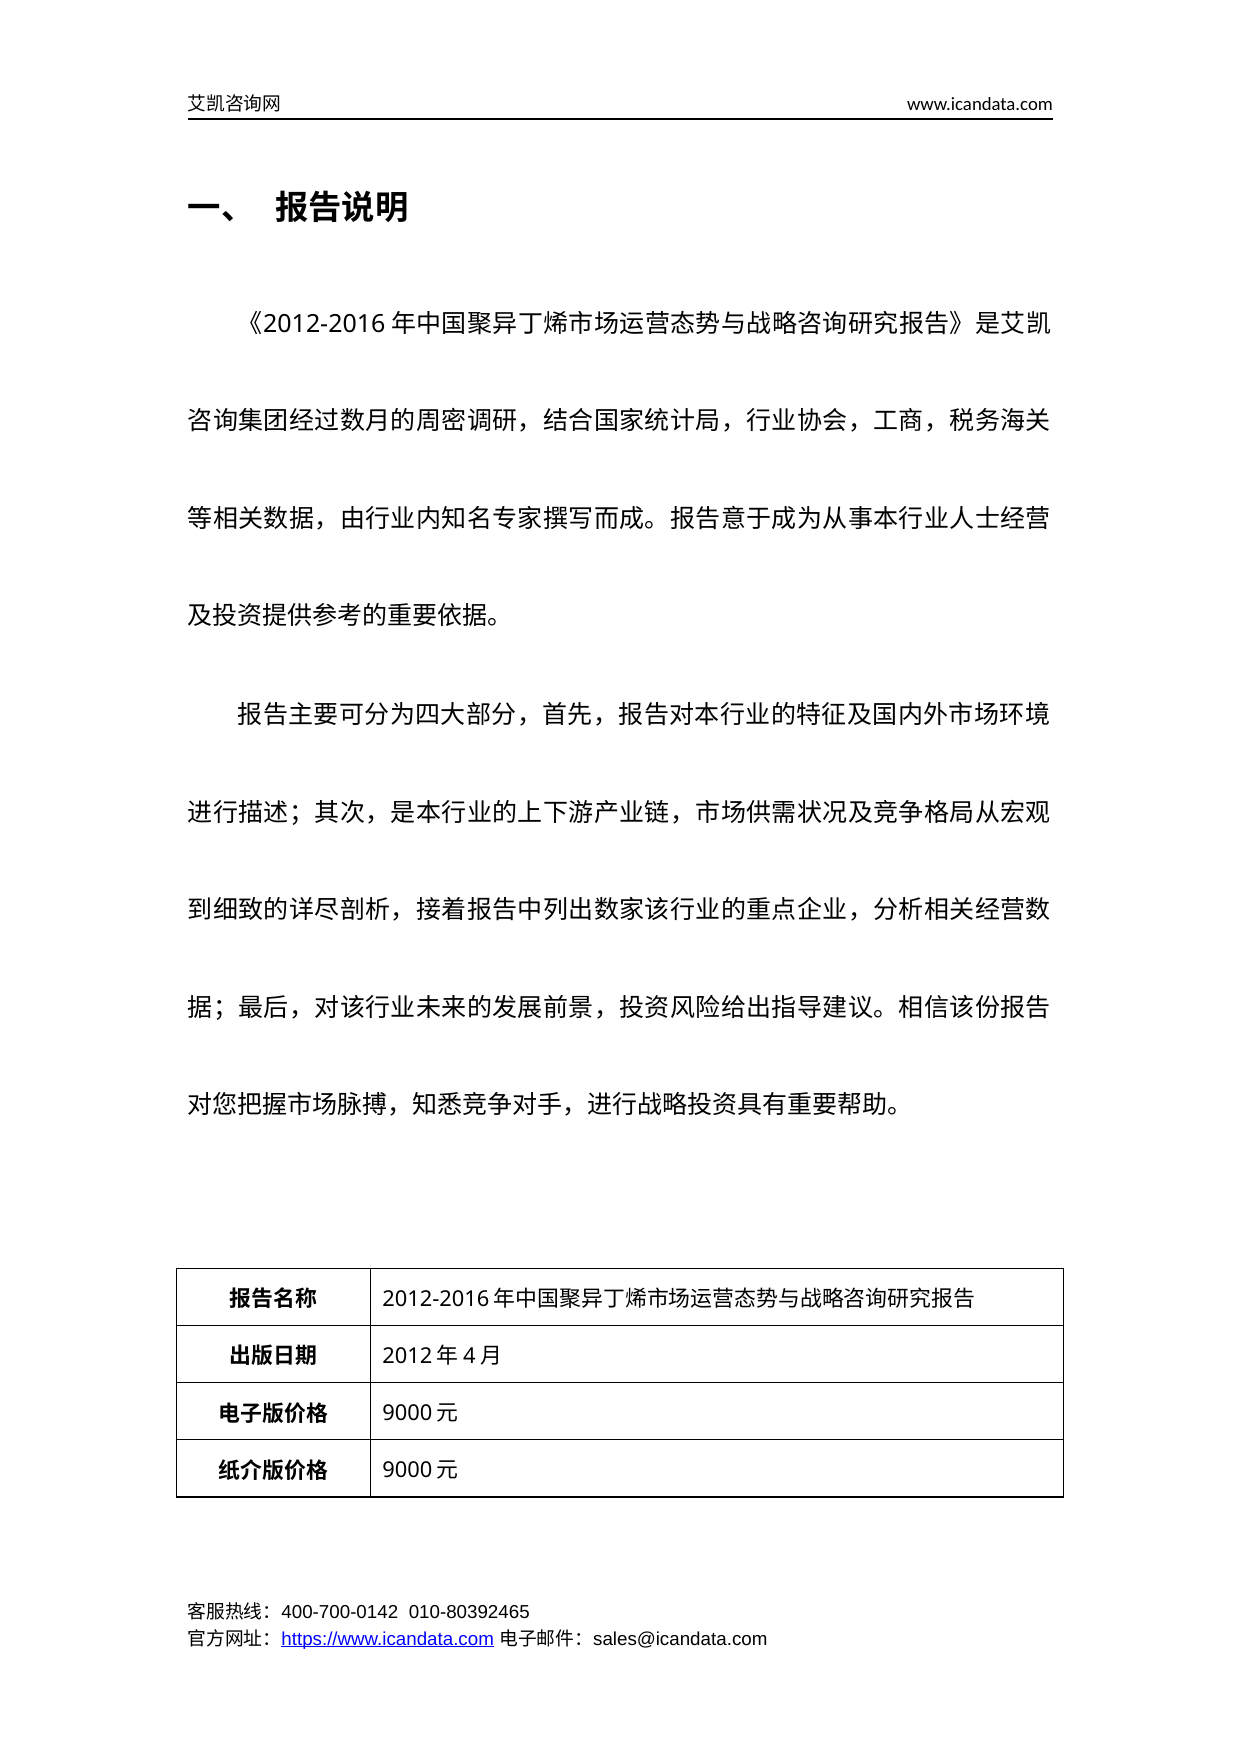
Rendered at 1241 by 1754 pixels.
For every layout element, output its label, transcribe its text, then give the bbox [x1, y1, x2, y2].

table_cell 2012年4月 [371, 1326, 1063, 1382]
table_cell 电子版价格 [177, 1383, 370, 1439]
table_header 2012-2016年中国聚异丁烯市场运营态势与战略咨询研究报告 [371, 1269, 1063, 1325]
text 报告主要可分为四大部分，首先，报告对本行业的特征及国内外市场环境进行描述；其次，是本行业的上下游产业链，市场供需状况及竞争格局从宏观到细致的详尽剖析，接着报告中列出数家该行业的重点企业，分析相关经营数据；最后，对该行业未来的发展前景，投资风险给出指导建议。相信该份报告对您把握市场脉搏，知悉竞争对手，进行战略投资具有重要帮助。 [187, 681, 1053, 1136]
subtitle 报告说明 [187, 172, 1053, 237]
table_cell 9000元 [371, 1440, 1063, 1496]
text 《2012-2016年中国聚异丁烯市场运营态势与战略咨询研究报告》是艾凯咨询集团经过数月的周密调研，结合国家统计局，行业协会，工商，税务海关等相关数据，由行业内知名专家撰写而成。报告意于成为从事本行业人士经营及投资提供参考的重要依据。 [187, 289, 1053, 646]
table_cell 出版日期 [177, 1326, 370, 1382]
table_header 报告名称 [177, 1269, 370, 1325]
table_cell 9000元 [371, 1383, 1063, 1439]
table_cell 纸介版价格 [177, 1440, 370, 1496]
